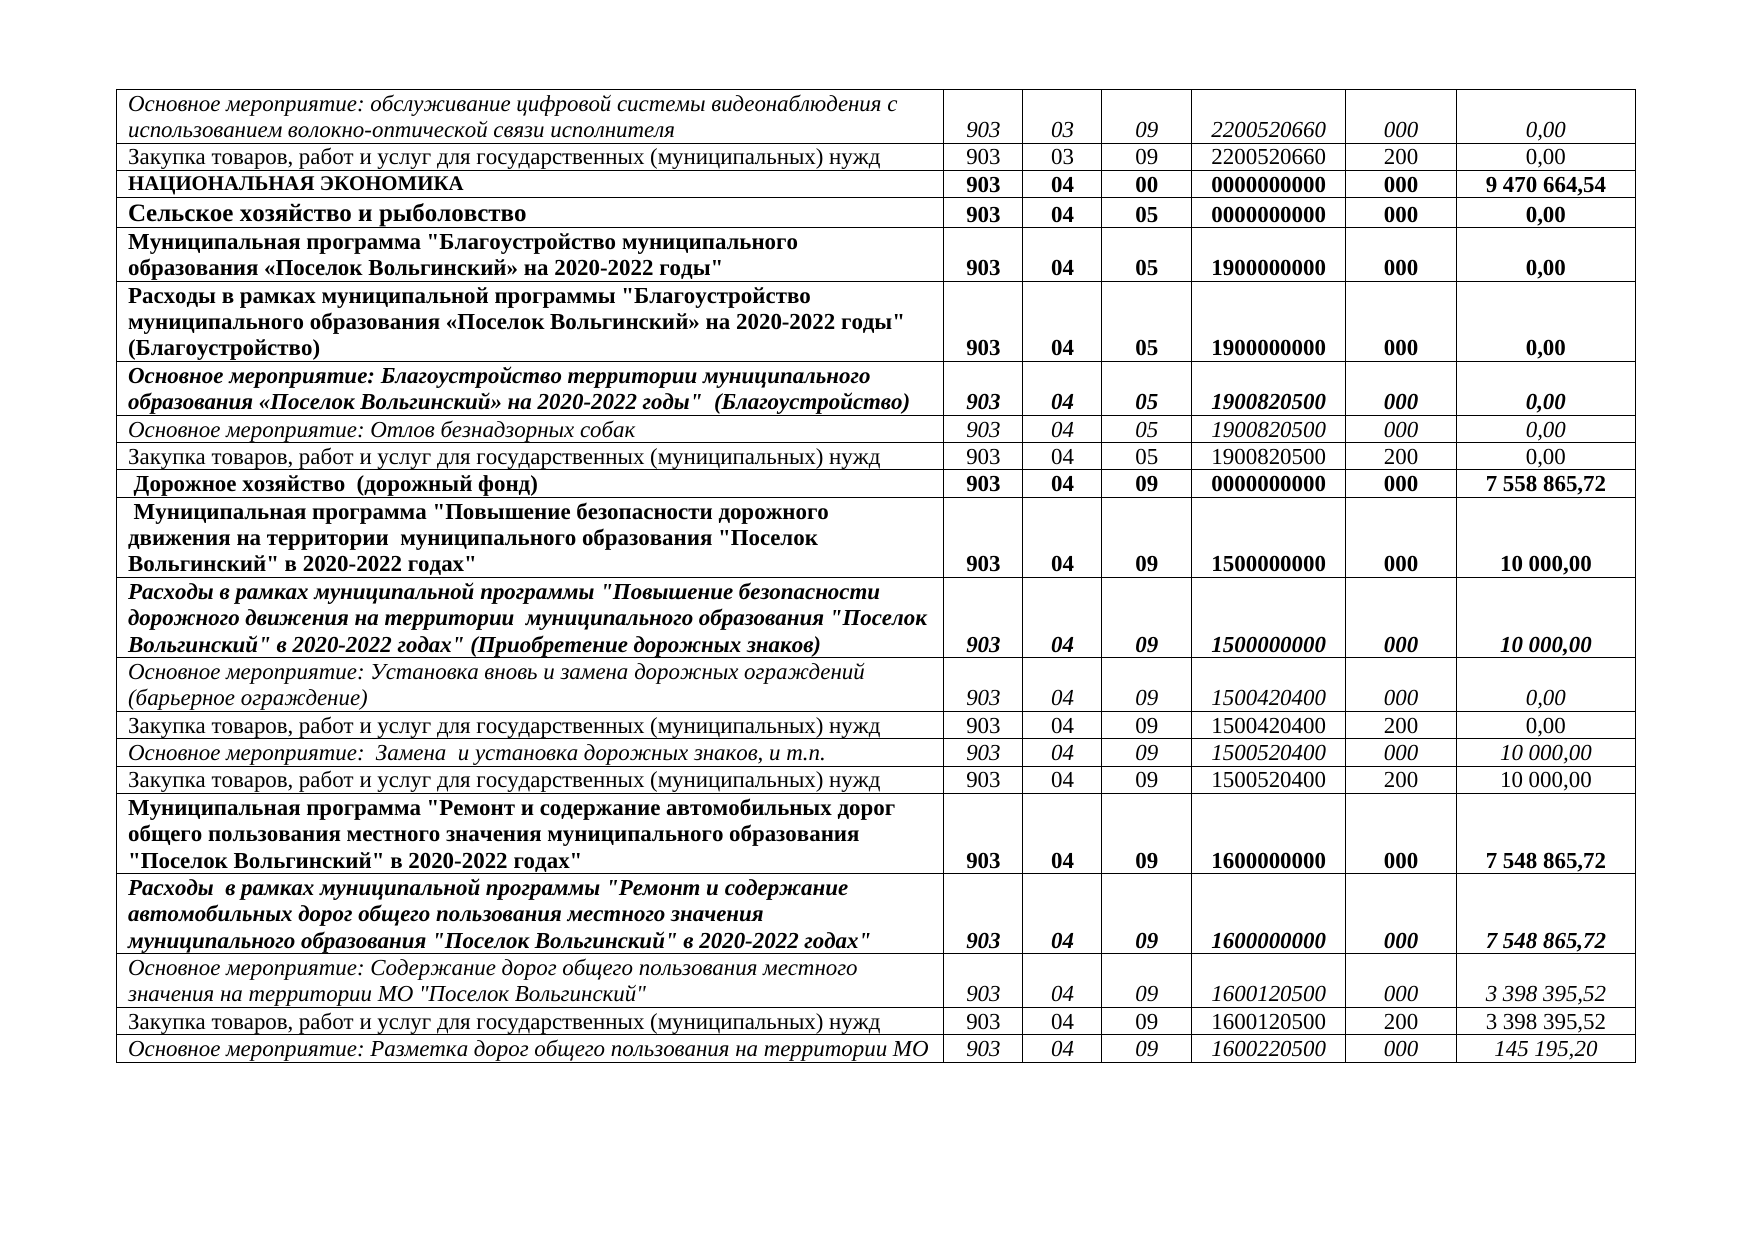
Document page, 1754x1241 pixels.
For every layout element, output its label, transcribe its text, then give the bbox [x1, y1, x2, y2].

table_cell 04 [1023, 739, 1101, 766]
table_cell 0,00 [1457, 90, 1635, 142]
table_cell 903 [944, 443, 1022, 469]
table_cell 1600000000 [1192, 794, 1345, 873]
table_cell 7 548 865,72 [1457, 794, 1635, 873]
table_cell 903 [944, 739, 1022, 766]
table_cell 09 [1102, 874, 1191, 953]
table_cell 7 548 865,72 [1457, 874, 1635, 953]
table_cell 2200520660 [1192, 144, 1345, 170]
table_cell 000 [1346, 198, 1456, 227]
table_cell 1900820500 [1192, 416, 1345, 442]
table_cell 04 [1023, 794, 1101, 873]
table_cell 10 000,00 [1457, 578, 1635, 657]
table_cell 1600000000 [1192, 874, 1345, 953]
table_cell 000 [1346, 470, 1456, 497]
table_cell 1500520400 [1192, 739, 1345, 766]
table_cell 903 [944, 874, 1022, 953]
table_cell Дорожное хозяйство (дорожный фонд) [117, 470, 943, 497]
table_cell 09 [1102, 954, 1191, 1007]
table_cell 000 [1346, 90, 1456, 142]
table_cell 09 [1102, 767, 1191, 793]
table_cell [117, 1008, 943, 1034]
table_cell 2200520660 [1192, 90, 1345, 142]
table_cell 0,00 [1457, 712, 1635, 738]
table_cell Основное мероприятие: обслуживание цифровой системы видеонаблюдения с использованием волокно-оптической связи исполнителя [117, 90, 943, 142]
table_cell 9 470 664,54 [1457, 171, 1635, 197]
table_cell Расходы в рамках муниципальной программы "Благоустройство муниципального образования «Поселок Вольгинский» на 2020-2022 годы" (Благоустройство) [117, 282, 943, 361]
table_cell 04 [1023, 228, 1101, 281]
table_cell 000 [1346, 658, 1456, 711]
table_cell 903 [944, 90, 1022, 142]
table_cell 903 [944, 416, 1022, 442]
table_cell 1600120500 [1192, 1008, 1345, 1034]
table_cell 0000000000 [1192, 470, 1345, 497]
table_cell 05 [1102, 228, 1191, 281]
table_cell 903 [944, 712, 1022, 738]
table_cell Муниципальная программа "Ремонт и содержание автомобильных дорог общего пользования местного значения муниципального образования "Поселок Вольгинский" в 2020-2022 годах" [117, 794, 943, 873]
table_cell 09 [1102, 1008, 1191, 1034]
table_cell 903 [944, 1008, 1022, 1034]
table_cell 1500000000 [1192, 578, 1345, 657]
table_cell 7 558 865,72 [1457, 470, 1635, 497]
table_cell 0000000000 [1192, 198, 1345, 227]
table_cell 0,00 [1457, 362, 1635, 414]
table_cell 03 [1023, 144, 1101, 170]
table_cell 903 [944, 470, 1022, 497]
table_cell 200 [1346, 1008, 1456, 1034]
table_cell 05 [1102, 416, 1191, 442]
table_cell 200 [1346, 712, 1456, 738]
table_cell 903 [944, 578, 1022, 657]
table_cell 000 [1346, 282, 1456, 361]
table_cell 09 [1102, 144, 1191, 170]
table_cell 05 [1102, 198, 1191, 227]
table_cell 0,00 [1457, 198, 1635, 227]
table_cell 04 [1023, 658, 1101, 711]
table_cell 1500000000 [1192, 498, 1345, 577]
table_cell 09 [1102, 794, 1191, 873]
table_cell 09 [1102, 578, 1191, 657]
table_cell 0000000000 [1192, 171, 1345, 197]
table_cell 000 [1346, 1035, 1456, 1062]
table_cell Закупка товаров, работ и услуг для государственных (муниципальных) нужд [117, 712, 943, 738]
table_cell 000 [1346, 874, 1456, 953]
table_cell 000 [1346, 954, 1456, 1007]
table_cell 3 398 395,52 [1457, 1008, 1635, 1034]
table_cell 03 [1023, 90, 1101, 142]
table_cell 145 195,20 [1457, 1035, 1635, 1062]
table_cell 3 398 395,52 [1457, 954, 1635, 1007]
table_cell 1900000000 [1192, 228, 1345, 281]
table_cell 09 [1102, 739, 1191, 766]
table_cell 903 [944, 658, 1022, 711]
table_cell 0,00 [1457, 658, 1635, 711]
table_cell 200 [1346, 443, 1456, 469]
table_cell Основное мероприятие: Отлов безнадзорных собак [117, 416, 943, 442]
table_cell Основное мероприятие: Установка вновь и замена дорожных ограждений (барьерное ограждение) [117, 658, 943, 711]
table_cell 0,00 [1457, 416, 1635, 442]
table_cell 000 [1346, 228, 1456, 281]
table_cell 09 [1102, 470, 1191, 497]
table_cell 04 [1023, 171, 1101, 197]
table_cell НАЦИОНАЛЬНАЯ ЭКОНОМИКА [117, 171, 943, 197]
table_cell 903 [944, 498, 1022, 577]
table_cell 04 [1023, 954, 1101, 1007]
table_cell Расходы в рамках муниципальной программы "Ремонт и содержание автомобильных дорог общего пользования местного значения муниципального образования "Поселок Вольгинский" в 2020-2022 годах" [117, 874, 943, 953]
table_cell 04 [1023, 282, 1101, 361]
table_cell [117, 1035, 943, 1062]
table_cell 0,00 [1457, 282, 1635, 361]
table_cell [117, 144, 943, 170]
table_cell 09 [1102, 90, 1191, 142]
table_cell 10 000,00 [1457, 739, 1635, 766]
table_cell 04 [1023, 578, 1101, 657]
table_cell 04 [1023, 874, 1101, 953]
table_cell 200 [1346, 767, 1456, 793]
table_cell 0,00 [1457, 144, 1635, 170]
table_cell 04 [1023, 498, 1101, 577]
table_cell 000 [1346, 171, 1456, 197]
table_cell 04 [1023, 767, 1101, 793]
table_cell 09 [1102, 498, 1191, 577]
table_cell 05 [1102, 282, 1191, 361]
table_cell 000 [1346, 498, 1456, 577]
table_cell Закупка товаров, работ и услуг для государственных (муниципальных) нужд [117, 767, 943, 793]
table_cell 09 [1102, 658, 1191, 711]
table_cell 10 000,00 [1457, 767, 1635, 793]
table_cell Основное мероприятие: Замена и установка дорожных знаков, и т.п. [117, 739, 943, 766]
table_cell 04 [1023, 443, 1101, 469]
table_cell 000 [1346, 362, 1456, 414]
table_cell 10 000,00 [1457, 498, 1635, 577]
table_cell 05 [1102, 362, 1191, 414]
table_cell 903 [944, 144, 1022, 170]
table_cell 1600120500 [1192, 954, 1345, 1007]
table_cell 0,00 [1457, 443, 1635, 469]
table_cell 1900820500 [1192, 362, 1345, 414]
table_cell Муниципальная программа "Повышение безопасности дорожного движения на территории муниципального образования "Поселок Вольгинский" в 2020-2022 годах" [117, 498, 943, 577]
table_cell 09 [1102, 1035, 1191, 1062]
table_cell 000 [1346, 416, 1456, 442]
table_cell 903 [944, 362, 1022, 414]
table_cell 0,00 [1457, 228, 1635, 281]
table_cell 04 [1023, 470, 1101, 497]
table_cell 000 [1346, 739, 1456, 766]
table_cell 00 [1102, 171, 1191, 197]
table_cell 04 [1023, 416, 1101, 442]
table_cell 04 [1023, 1008, 1101, 1034]
table_cell 04 [1023, 198, 1101, 227]
table_cell 1900000000 [1192, 282, 1345, 361]
table_cell 1500420400 [1192, 712, 1345, 738]
table_cell 05 [1102, 443, 1191, 469]
table_cell 903 [944, 228, 1022, 281]
table_cell Расходы в рамках муниципальной программы "Повышение безопасности дорожного движения на территории муниципального образования "Поселок Вольгинский" в 2020-2022 годах" (Приобретение дорожных знаков) [117, 578, 943, 657]
table_cell 09 [1102, 712, 1191, 738]
table_cell Основное мероприятие: Содержание дорог общего пользования местного значения на территории МО "Поселок Вольгинский" [117, 954, 943, 1007]
table_cell 04 [1023, 362, 1101, 414]
table_cell 04 [1023, 712, 1101, 738]
table_cell Муниципальная программа "Благоустройство муниципального образования «Поселок Вольгинский» на 2020-2022 годы" [117, 228, 943, 281]
table_cell 1900820500 [1192, 443, 1345, 469]
table_cell 1600220500 [1192, 1035, 1345, 1062]
table_cell 200 [1346, 144, 1456, 170]
table_cell 04 [1023, 1035, 1101, 1062]
table_cell 903 [944, 954, 1022, 1007]
table_cell 903 [944, 794, 1022, 873]
table_cell 903 [944, 198, 1022, 227]
table_cell 000 [1346, 794, 1456, 873]
table_cell 903 [944, 282, 1022, 361]
table_cell Основное мероприятие: Благоустройство территории муниципального образования «Поселок Вольгинский» на 2020-2022 годы" (Благоустройство) [117, 362, 943, 414]
table_cell 903 [944, 1035, 1022, 1062]
table_cell Сельское хозяйство и рыболовство [117, 198, 943, 227]
table_cell 1500520400 [1192, 767, 1345, 793]
table_cell 903 [944, 171, 1022, 197]
table_cell Закупка товаров, работ и услуг для государственных (муниципальных) нужд [117, 443, 943, 469]
table_cell 903 [944, 767, 1022, 793]
table_cell 1500420400 [1192, 658, 1345, 711]
table_cell 000 [1346, 578, 1456, 657]
